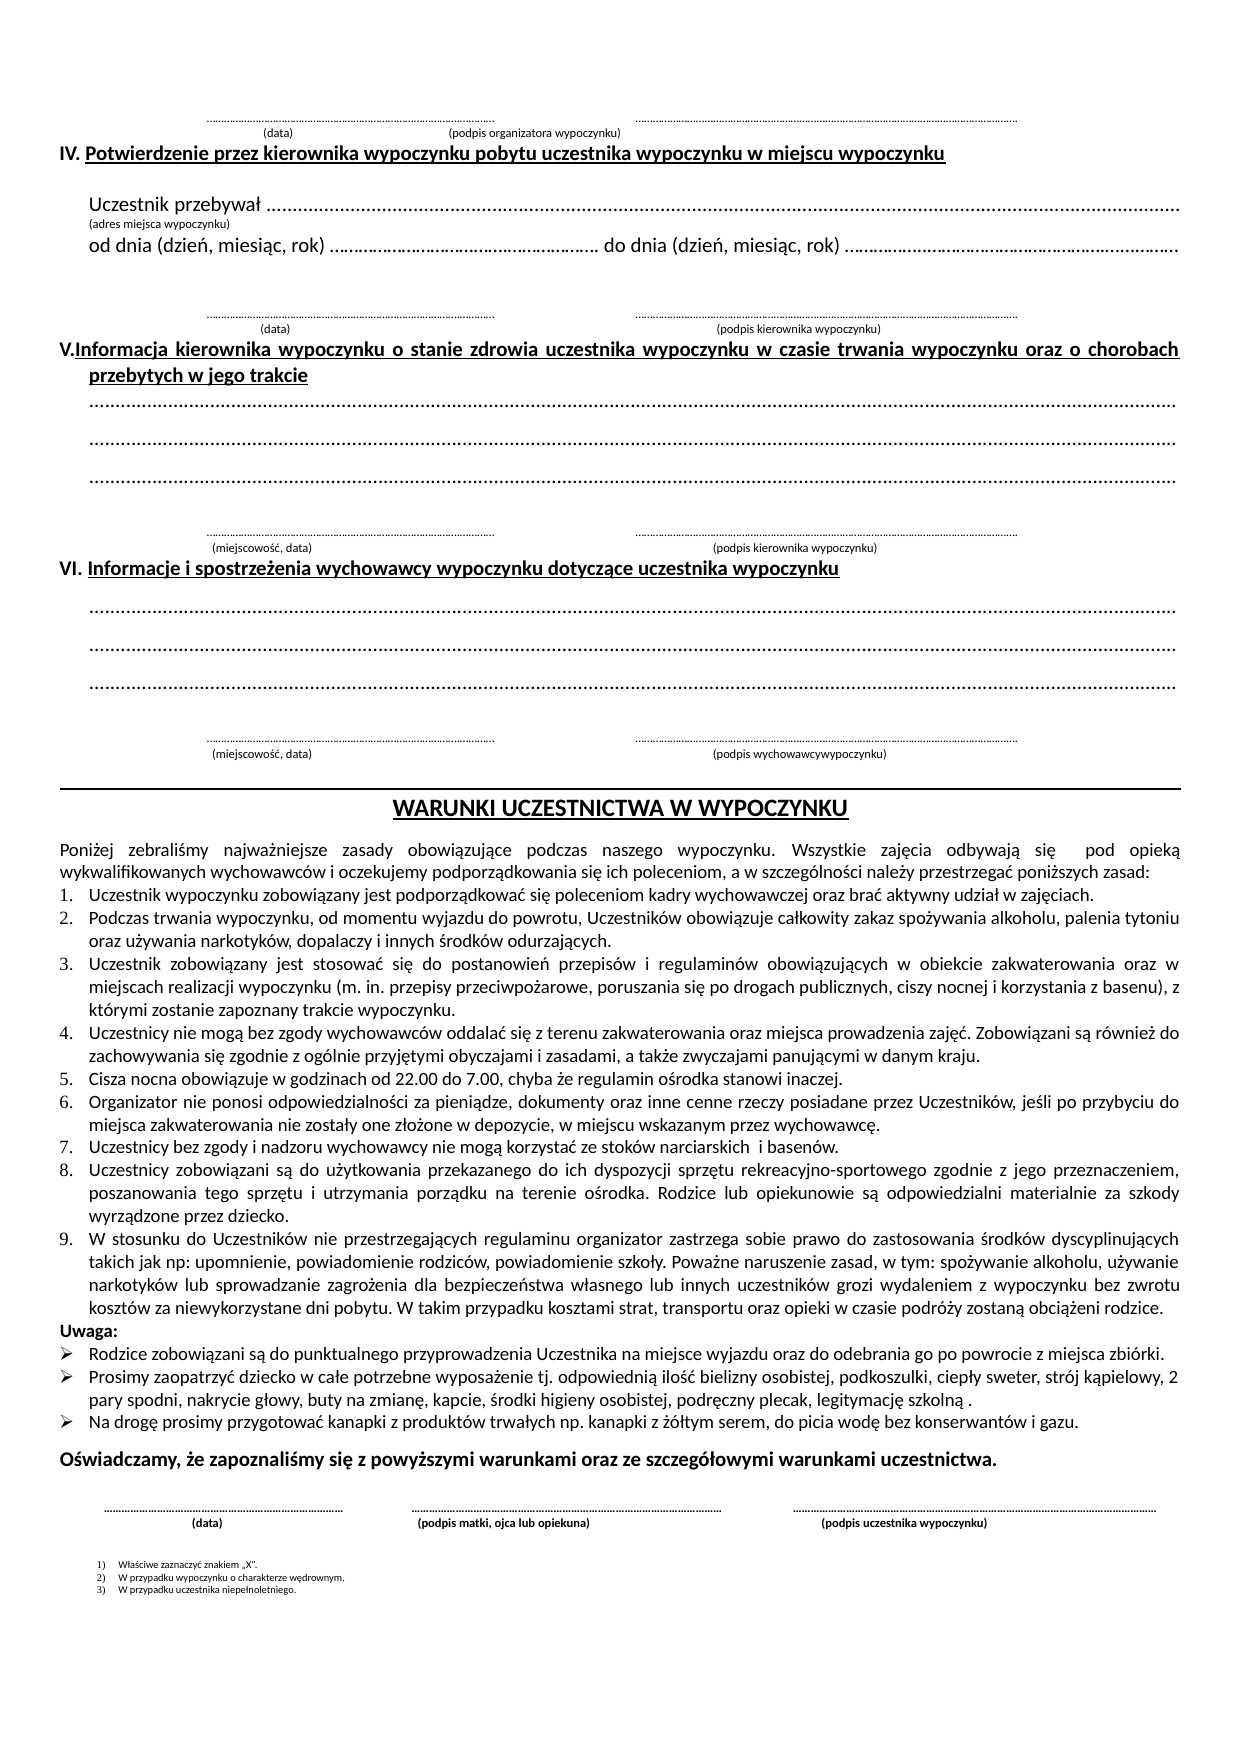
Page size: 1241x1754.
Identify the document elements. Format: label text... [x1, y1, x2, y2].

text IV. Potwierdzenie przez kierownika wypoczynku pobytu uczestnika wypoczynku w miejscu wypoczynku [59, 141, 1181, 166]
text ……………………………………………………………………… …………………………………………………………………………………………… …………………………………………………………………………………………………………… [59, 1500, 1181, 1515]
text Uwaga: [59, 1319, 1181, 1342]
list Cisza nocna obowiązuje w godzinach od 22.00 do 7.00, chyba że regulamin ośrodka stanowi inaczej. [59, 1067, 1181, 1090]
text Uczestnik przebywał .............................................................................................................................................................................. (adres miejsca wypoczynku) [89, 191, 1181, 232]
text …………………………………………………………………………….………… ……………………………………………………………………………………………………………………. [133, 306, 1181, 321]
text (data) (podpis organizatora wypoczynku) [59, 125, 1181, 141]
text …………………………………………………………………………….………… ……………………………………………………………………………………………………………………. [133, 731, 1181, 746]
list W przypadku wypoczynku o charakterze wędrownym. [97, 1571, 1181, 1584]
text V.Informacja kierownika wypoczynku o stanie zdrowia uczestnika wypoczynku w czasie trwania wypoczynku oraz o chorobach przebytych w jego trakcie [59, 336, 1181, 387]
text ............................................................................................................................................................................................................................................................................................................................................................................................................................................................................................................................................................................................................................................. [89, 593, 1181, 695]
text (miejscowość, data) (podpis wychowawcywypoczynku) [59, 746, 1181, 761]
text (miejscowość, data) (podpis kierownika wypoczynku) [59, 540, 1181, 555]
text …………………………………………………………………………….………… ……………………………………………………………………………………………………………………. [133, 524, 1181, 540]
text (data) (podpis kierownika wypoczynku) [59, 321, 1181, 336]
text WARUNKI UCZESTNICTWA W WYPOCZYNKU [59, 789, 1181, 823]
list W stosunku do Uczestników nie przestrzegających regulaminu organizator zastrzega sobie prawo do zastosowania środków dyscyplinujących takich jak np: upomnienie, powiadomienie rodziców, powiadomienie szkoły. Poważne naruszenie zasad, w tym: spożywanie alkoholu, używanie narkotyków lub sprowadzanie zagrożenia dla bezpieczeństwa własnego lub innych uczestników grozi wydaleniem z wypoczynku bez zwrotu kosztów za niewykorzystane dni pobytu. W takim przypadku kosztami strat, transportu oraz opieki w czasie podróży zostaną obciążeni rodzice. [59, 1227, 1181, 1319]
text …………………………………………………………………………….………… ……………………………………………………………………………………………………………………. [133, 110, 1181, 125]
list Uczestnicy nie mogą bez zgody wychowawców oddalać się z terenu zakwaterowania oraz miejsca prowadzenia zajęć. Zobowiązani są również do zachowywania się zgodnie z ogólnie przyjętymi obyczajami i zasadami, a także zwyczajami panującymi w danym kraju. [59, 1021, 1181, 1067]
list Uczestnicy bez zgody i nadzoru wychowawcy nie mogą korzystać ze stoków narciarskich i basenów. [59, 1136, 1181, 1159]
list Uczestnik zobowiązany jest stosować się do postanowień przepisów i regulaminów obowiązujących w obiekcie zakwaterowania oraz w miejscach realizacji wypoczynku (m. in. przepisy przeciwpożarowe, poruszania się po drogach publicznych, ciszy nocnej i korzystania z basenu), z którymi zostanie zapoznany trakcie wypoczynku. [59, 952, 1181, 1021]
list Właściwe zaznaczyć znakiem „X”. [97, 1558, 1181, 1571]
list Prosimy zaopatrzyć dziecko w całe potrzebne wyposażenie tj. odpowiednią ilość bielizny osobistej, podkoszulki, ciepły sweter, strój kąpielowy, 2 pary spodni, nakrycie głowy, buty na zmianę, kapcie, środki higieny osobistej, podręczny plecak, legitymację szkolną . [59, 1365, 1181, 1411]
text Poniżej zebraliśmy najważniejsze zasady obowiązujące podczas naszego wypoczynku. Wszystkie zajęcia odbywają się pod opieką wykwalifikowanych wychowawców i oczekujemy podporządkowania się ich poleceniom, a w szczególności należy przestrzegać poniższych zasad: [59, 838, 1181, 884]
list Uczestnicy zobowiązani są do użytkowania przekazanego do ich dyspozycji sprzętu rekreacyjno-sportowego zgodnie z jego przeznaczeniem, poszanowania tego sprzętu i utrzymania porządku na terenie ośrodka. Rodzice lub opiekunowie są odpowiedzialni materialnie za szkody wyrządzone przez dziecko. [59, 1159, 1181, 1227]
list W przypadku uczestnika niepełnoletniego. [97, 1584, 1181, 1597]
list Rodzice zobowiązani są do punktualnego przyprowadzenia Uczestnika na miejsce wyjazdu oraz do odebrania go po powrocie z miejsca zbiórki. [59, 1342, 1181, 1365]
list Na drogę prosimy przygotować kanapki z produktów trwałych np. kanapki z żółtym serem, do picia wodę bez konserwantów i gazu. [59, 1411, 1181, 1434]
list Uczestnik wypoczynku zobowiązany jest podporządkować się poleceniom kadry wychowawczej oraz brać aktywny udział w zajęciach. [59, 884, 1181, 907]
text Oświadczamy, że zapoznaliśmy się z powyższymi warunkami oraz ze szczegółowymi warunkami uczestnictwa. [59, 1446, 1181, 1472]
list Podczas trwania wypoczynku, od momentu wyjazdu do powrotu, Uczestników obowiązuje całkowity zakaz spożywania alkoholu, palenia tytoniu oraz używania narkotyków, dopalaczy i innych środków odurzających. [59, 907, 1181, 952]
text (data) (podpis matki, ojca lub opiekuna) (podpis uczestnika wypoczynku) [59, 1515, 1181, 1530]
text VI. Informacje i spostrzeżenia wychowawcy wypoczynku dotyczące uczestnika wypoczynku [59, 555, 1181, 581]
text ............................................................................................................................................................................................................................................................................................................................................................................................................................................................................................................................................................................................................................................. [89, 387, 1181, 489]
text od dnia (dzień, miesiąc, rok) ……………………………….………………. do dnia (dzień, miesiąc, rok) ……………..……………………………….…...……… [59, 232, 1181, 257]
list Organizator nie ponosi odpowiedzialności za pieniądze, dokumenty oraz inne cenne rzeczy posiadane przez Uczestników, jeśli po przybyciu do miejsca zakwaterowania nie zostały one złożone w depozycie, w miejscu wskazanym przez wychowawcę. [59, 1090, 1181, 1136]
